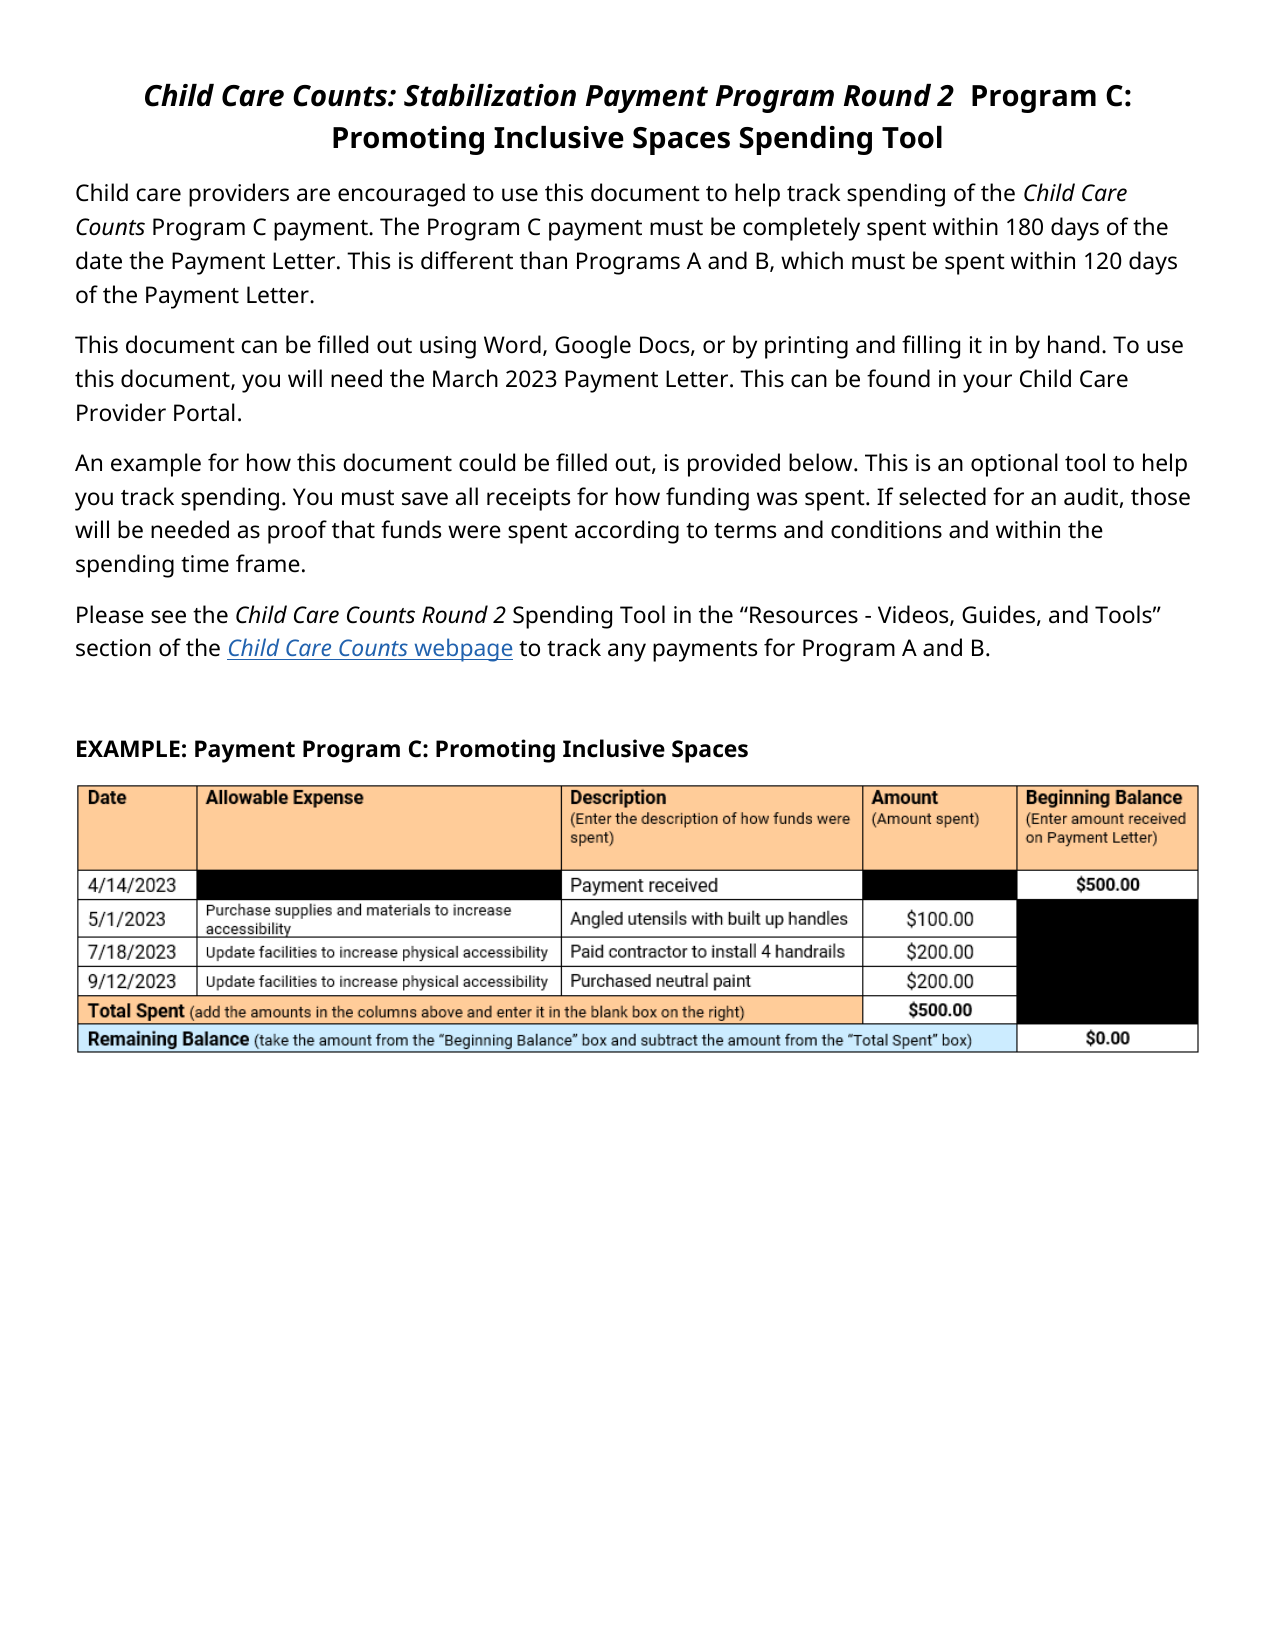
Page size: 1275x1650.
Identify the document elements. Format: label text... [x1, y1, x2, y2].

text This document can be filled out using Word, Google Docs, or by printing and filling it in by hand. To use this document, you will need the March 2023 Payment Letter. This can be found in your Child Care Provider Portal. [75, 329, 1200, 428]
text An example for how this document could be filled out, is provided below. This is an optional tool to help you track spending. You must save all receipts for how funding was spent. If selected for an audit, those will be needed as proof that funds were spent according to terms and conditions and within the spending time frame. [75, 447, 1200, 579]
text Child Care Counts: Stabilization Payment Program Round 2 Program C: Promoting Inclusive Spaces Spending Tool [75, 75, 1200, 157]
text Please see the Child Care Counts Round 2 Spending Tool in the “Resources - Videos, Guides, and Tools” section of the Child Care Counts webpage to track any payments for Program A and B. [75, 598, 1200, 663]
text EXAMPLE: Payment Program C: Promoting Inclusive Spaces [75, 733, 1200, 764]
text Child care providers are encouraged to use this document to help track spending of the Child Care Counts Program C payment. The Program C payment must be completely spent within 180 days of the date the Payment Letter. This is different than Programs A and B, which must be spent within 120 days of the Payment Letter. [75, 177, 1200, 310]
picture [75, 783, 1200, 1055]
